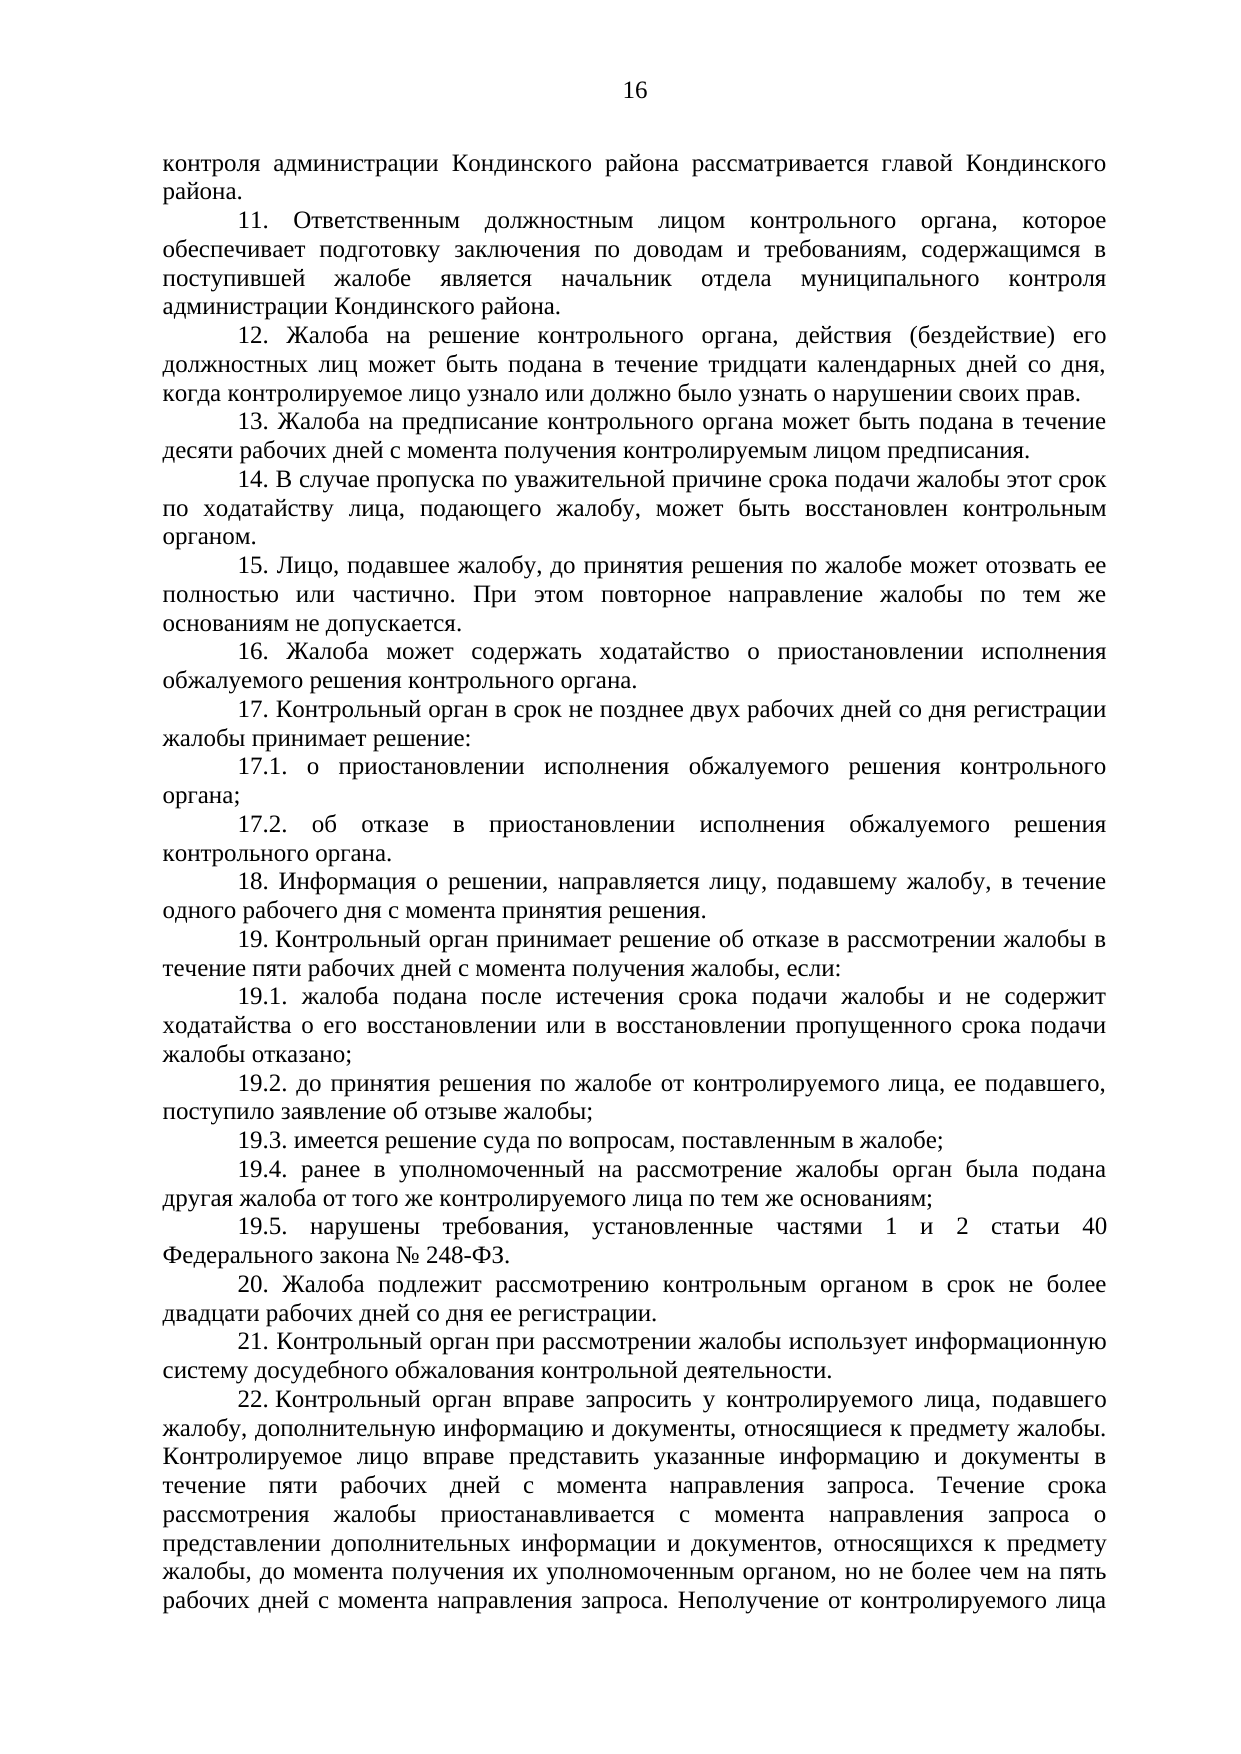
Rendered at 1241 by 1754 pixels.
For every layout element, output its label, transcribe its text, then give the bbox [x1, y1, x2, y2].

text 12. Жалоба на решение контрольного органа, действия (бездействие) его должностных лиц может быть подана в течение тридцати календарных дней со дня, когда контролируемое лицо узнало или должно было узнать о нарушении своих прав. [162, 320, 1107, 406]
text 19.5. нарушены требования, установленные частями 1 и 2 статьи 40 Федерального закона № 248-ФЗ. [162, 1211, 1107, 1269]
text 19. Контрольный орган принимает решение об отказе в рассмотрении жалобы в течение пяти рабочих дней с момента получения жалобы, если: [162, 924, 1107, 981]
text 17.2. об отказе в приостановлении исполнения обжалуемого решения контрольного органа. [162, 809, 1107, 866]
text 13. Жалоба на предписание контрольного органа может быть подана в течение десяти рабочих дней с момента получения контролируемым лицом предписания. [162, 406, 1107, 464]
text 19.2. до принятия решения по жалобе от контролируемого лица, ее подавшего, поступило заявление об отзыве жалобы; [162, 1068, 1107, 1125]
text 19.1. жалоба подана после истечения срока подачи жалобы и не содержит ходатайства о его восстановлении или в восстановлении пропущенного срока подачи жалобы отказано; [162, 981, 1107, 1068]
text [162, 1384, 1107, 1614]
text 11. Ответственным должностным лицом контрольного органа, которое обеспечивает подготовку заключения по доводам и требованиям, содержащимся в поступившей жалобе является начальник отдела муниципального контроля администрации Кондинского района. [162, 205, 1107, 320]
text 17.1. о приостановлении исполнения обжалуемого решения контрольного органа; [162, 751, 1107, 809]
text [162, 148, 1107, 205]
text 16. Жалоба может содержать ходатайство о приостановлении исполнения обжалуемого решения контрольного органа. [162, 636, 1107, 694]
text 18. Информация о решении, направляется лицу, подавшему жалобу, в течение одного рабочего дня с момента принятия решения. [162, 866, 1107, 924]
text 19.3. имеется решение суда по вопросам, поставленным в жалобе; [162, 1125, 1107, 1154]
text 19.4. ранее в уполномоченный на рассмотрение жалобы орган была подана другая жалоба от того же контролируемого лица по тем же основаниям; [162, 1154, 1107, 1211]
text 20. Жалоба подлежит рассмотрению контрольным органом в срок не более двадцати рабочих дней со дня ее регистрации. [162, 1269, 1107, 1326]
text 17. Контрольный орган в срок не позднее двух рабочих дней со дня регистрации жалобы принимает решение: [162, 694, 1107, 751]
text 14. В случае пропуска по уважительной причине срока подачи жалобы этот срок по ходатайству лица, подающего жалобу, может быть восстановлен контрольным органом. [162, 464, 1107, 550]
text 15. Лицо, подавшее жалобу, до принятия решения по жалобе может отозвать ее полностью или частично. При этом повторное направление жалобы по тем же основаниям не допускается. [162, 550, 1107, 636]
text 21. Контрольный орган при рассмотрении жалобы использует информационную систему досудебного обжалования контрольной деятельности. [162, 1326, 1107, 1384]
